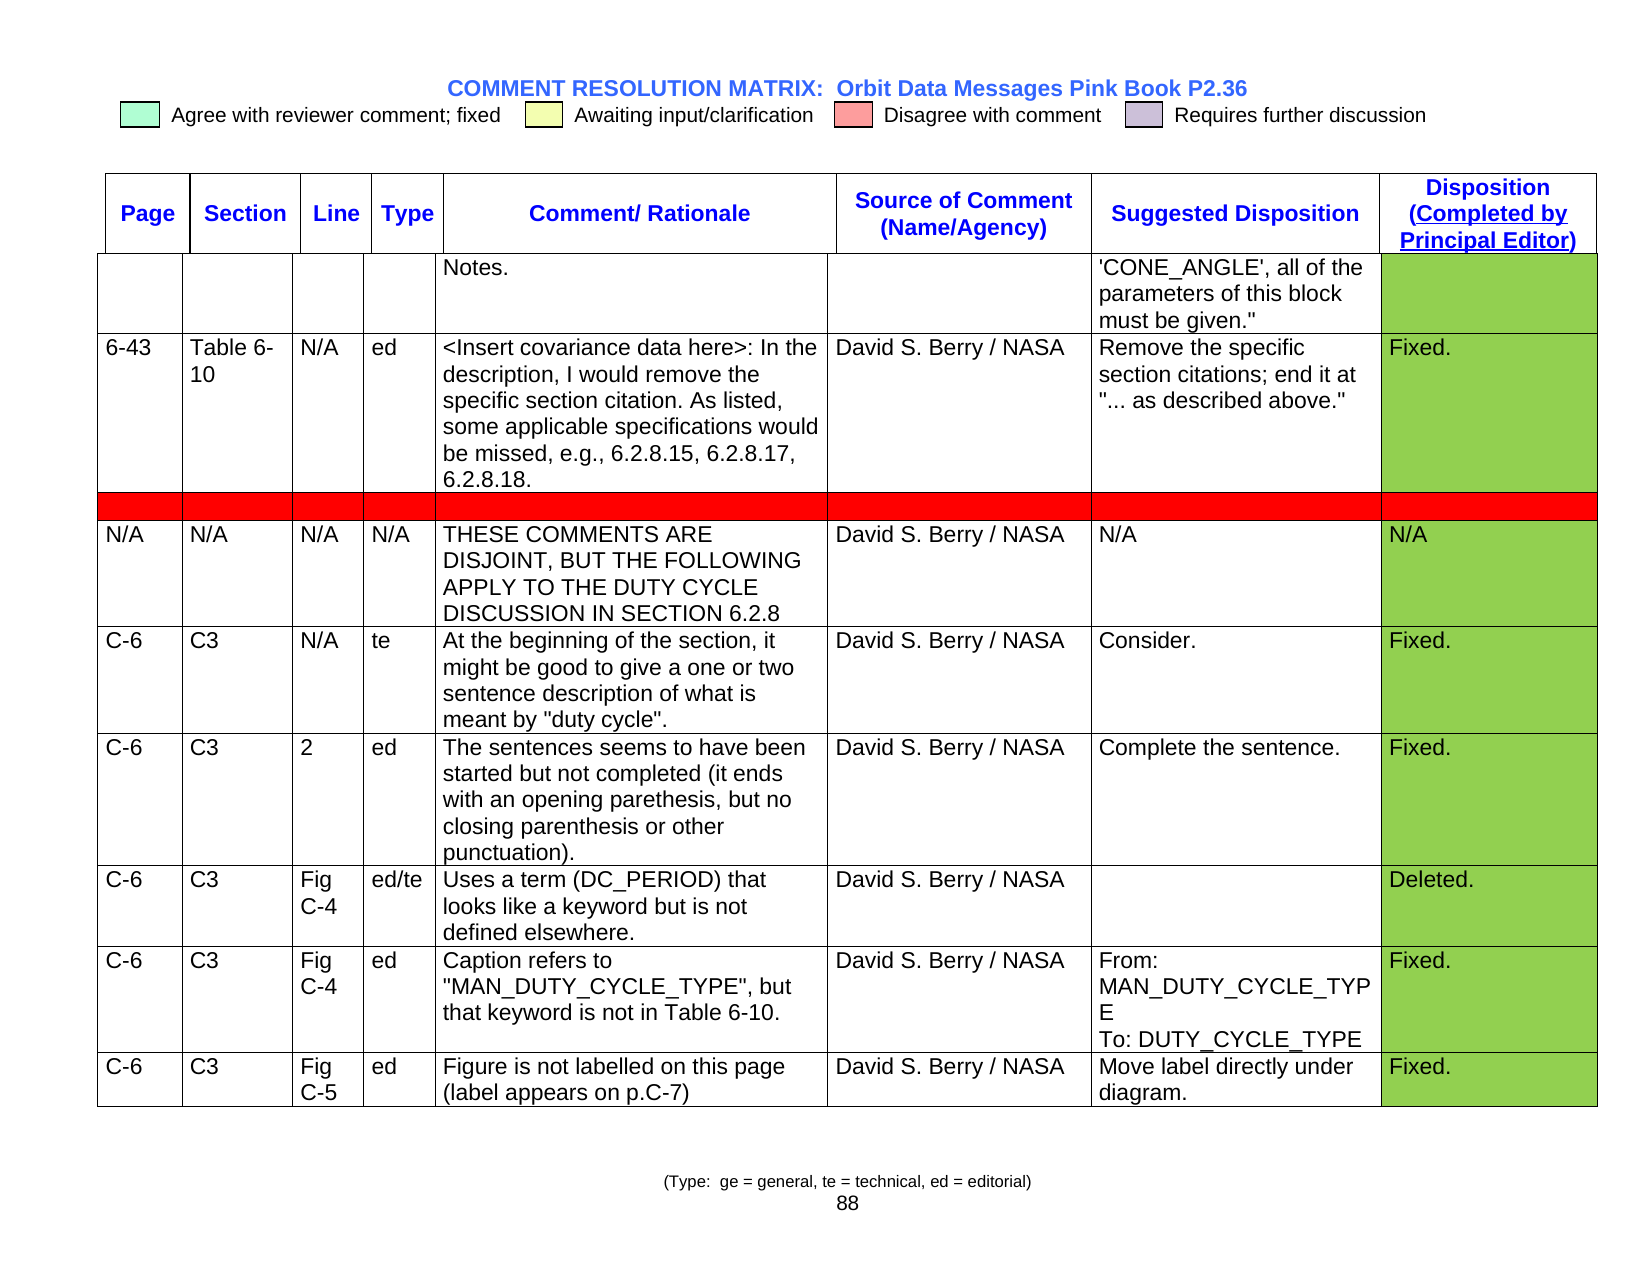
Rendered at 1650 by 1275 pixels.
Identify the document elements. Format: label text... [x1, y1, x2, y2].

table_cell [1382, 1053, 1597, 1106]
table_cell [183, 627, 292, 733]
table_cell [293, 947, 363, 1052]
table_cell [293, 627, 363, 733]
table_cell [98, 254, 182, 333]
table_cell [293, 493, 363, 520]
table_header Source of Comment (Name/Agency) [837, 174, 1091, 253]
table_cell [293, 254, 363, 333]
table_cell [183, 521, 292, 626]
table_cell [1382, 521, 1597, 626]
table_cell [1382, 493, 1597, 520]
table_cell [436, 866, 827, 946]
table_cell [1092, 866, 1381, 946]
table_header Page [106, 174, 189, 253]
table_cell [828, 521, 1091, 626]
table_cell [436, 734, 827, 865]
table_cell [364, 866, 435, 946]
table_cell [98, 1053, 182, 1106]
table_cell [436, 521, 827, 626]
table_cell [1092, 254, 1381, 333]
table_header Type [372, 174, 443, 253]
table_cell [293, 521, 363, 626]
table_header Line [301, 174, 371, 253]
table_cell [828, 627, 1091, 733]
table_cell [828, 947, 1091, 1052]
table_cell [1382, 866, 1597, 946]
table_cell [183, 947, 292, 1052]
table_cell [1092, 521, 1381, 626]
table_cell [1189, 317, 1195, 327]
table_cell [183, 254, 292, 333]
table_header Suggested Disposition [1092, 174, 1379, 253]
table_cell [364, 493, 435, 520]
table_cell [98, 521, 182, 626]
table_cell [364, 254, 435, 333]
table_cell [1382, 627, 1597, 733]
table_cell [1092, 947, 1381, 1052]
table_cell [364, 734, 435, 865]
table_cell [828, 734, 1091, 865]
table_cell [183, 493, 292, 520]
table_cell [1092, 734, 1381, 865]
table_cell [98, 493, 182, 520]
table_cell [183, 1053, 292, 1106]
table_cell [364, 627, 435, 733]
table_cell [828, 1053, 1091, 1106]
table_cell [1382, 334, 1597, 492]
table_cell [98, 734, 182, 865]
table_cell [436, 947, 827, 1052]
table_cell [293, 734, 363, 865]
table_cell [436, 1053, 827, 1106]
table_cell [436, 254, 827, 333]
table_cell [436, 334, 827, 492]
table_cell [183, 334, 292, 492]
table_header Comment/ Rationale [444, 174, 836, 253]
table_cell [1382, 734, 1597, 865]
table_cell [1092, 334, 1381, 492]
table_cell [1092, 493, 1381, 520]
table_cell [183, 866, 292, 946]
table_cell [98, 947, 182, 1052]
table_header Disposition (Completed by Principal Editor) [1380, 174, 1596, 253]
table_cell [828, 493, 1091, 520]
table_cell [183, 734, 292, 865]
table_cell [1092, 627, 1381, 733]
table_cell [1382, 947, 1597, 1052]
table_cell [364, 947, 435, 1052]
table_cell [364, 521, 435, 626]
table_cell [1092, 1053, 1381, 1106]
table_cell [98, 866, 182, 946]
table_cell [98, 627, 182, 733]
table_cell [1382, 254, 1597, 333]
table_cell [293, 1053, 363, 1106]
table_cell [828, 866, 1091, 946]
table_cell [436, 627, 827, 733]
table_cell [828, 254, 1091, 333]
table_header Section [191, 174, 300, 253]
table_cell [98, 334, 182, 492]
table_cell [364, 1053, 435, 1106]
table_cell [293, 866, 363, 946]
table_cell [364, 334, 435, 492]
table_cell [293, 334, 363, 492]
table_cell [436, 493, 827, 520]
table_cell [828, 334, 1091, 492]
